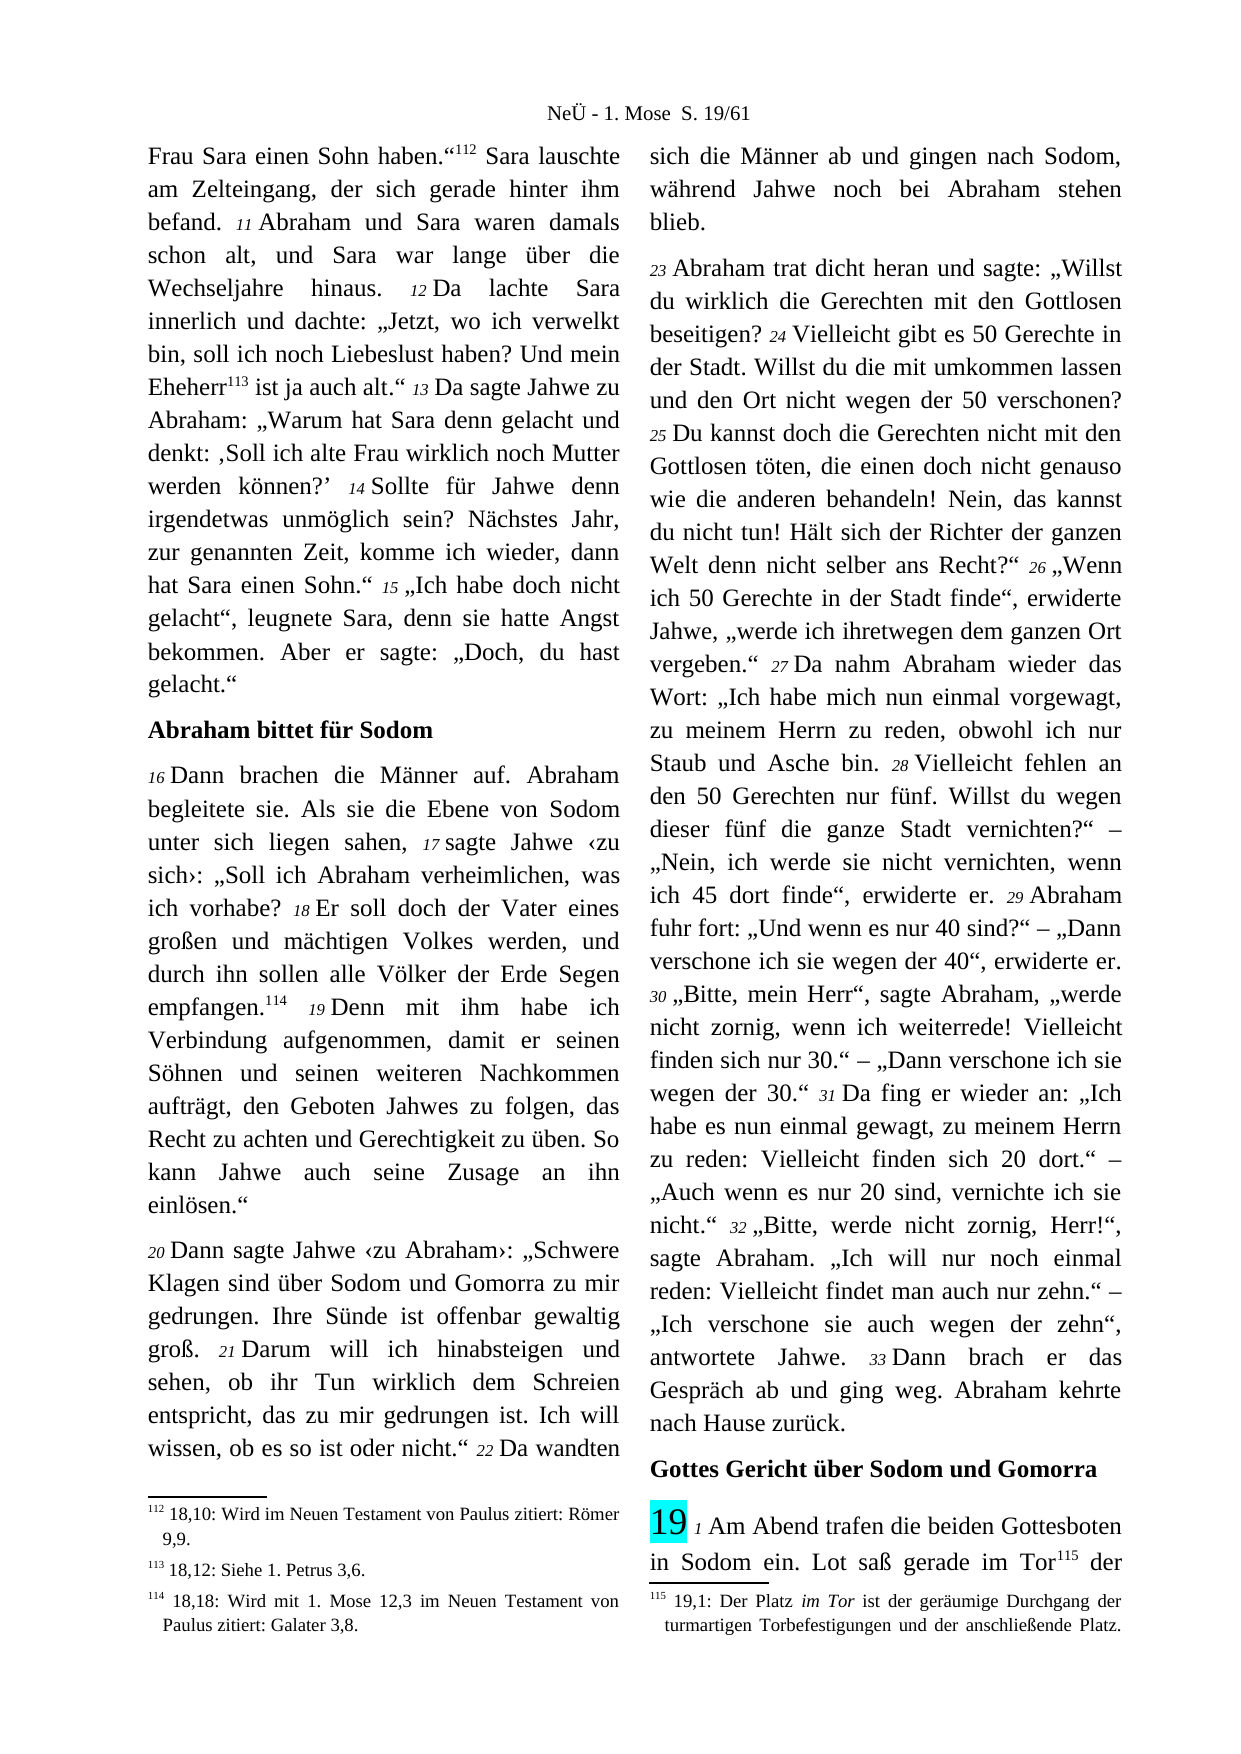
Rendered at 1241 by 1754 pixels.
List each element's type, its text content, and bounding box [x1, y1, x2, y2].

text Gottes Gericht über Sodom und Gomorra [649, 1454, 1122, 1483]
text 23 Abraham trat dicht heran und sagte: „Willst du wirklich die Gerechten mit den Gottlosen beseitigen? 24 Vielleicht gibt es 50 Gerechte in der Stadt. Willst du die mit umkommen lassen und den Ort nicht wegen der 50 verschonen? 25 Du kannst doch die Gerechten nicht mit den Gottlosen töten, die einen doch nicht genauso wie die anderen behandeln! Nein, das kannst du nicht tun! Hält sich der Richter der ganzen Welt denn nicht selber ans Recht?“ 26 „Wenn ich 50 Gerechte in der Stadt finde“, erwiderte Jahwe, „werde ich ihretwegen dem ganzen Ort vergeben.“ 27 Da nahm Abraham wieder das Wort: „Ich habe mich nun einmal vorgewagt, zu meinem Herrn zu reden, obwohl ich nur Staub und Asche bin. 28 Vielleicht fehlen an den 50 Gerechten nur fünf. Willst du wegen dieser fünf die ganze Stadt vernichten?“ – „Nein, ich werde sie nicht vernichten, wenn ich 45 dort finde“, erwiderte er. 29 Abraham fuhr fort: „Und wenn es nur 40 sind?“ – „Dann verschone ich sie wegen der 40“, erwiderte er. 30 „Bitte, mein Herr“, sagte Abraham, „werde nicht zornig, wenn ich weiterrede! Vielleicht finden sich nur 30.“ – „Dann verschone ich sie wegen der 30.“ 31 Da fing er wieder an: „Ich habe es nun einmal gewagt, zu meinem Herrn zu reden: Vielleicht finden sich 20 dort.“ – „Auch wenn es nur 20 sind, vernichte ich sie nicht.“ 32 „Bitte, werde nicht zornig, Herr!“, sagte Abraham. „Ich will nur noch einmal reden: Vielleicht findet man auch nur zehn.“ – „Ich verschone sie auch wegen der zehn“, antwortete Jahwe. 33 Dann brach er das Gespräch ab und ging weg. Abraham kehrte nach Hause zurück. [649, 253, 1122, 1437]
text 20 Dann sagte Jahwe ‹zu Abraham›: „Schwere Klagen sind über Sodom und Gomorra zu mir gedrungen. Ihre Sünde ist offenbar gewaltig groß. 21 Darum will ich hinabsteigen und sehen, ob ihr Tun wirklich dem Schreien entspricht, das zu mir gedrungen ist. Ich will wissen, ob es so ist oder nicht.“ 22 Da wandten sich die Männer ab und gingen nach Sodom, während Jahwe noch bei Abraham stehen blieb. [649, 141, 1122, 236]
text Abraham bittet für Sodom [148, 715, 620, 744]
text 20 Dann sagte Jahwe ‹zu Abraham›: „Schwere Klagen sind über Sodom und Gomorra zu mir gedrungen. Ihre Sünde ist offenbar gewaltig groß. 21 Darum will ich hinabsteigen und sehen, ob ihr Tun wirklich dem Schreien entspricht, das zu mir gedrungen ist. Ich will wissen, ob es so ist oder nicht.“ 22 Da wandten sich die Männer ab und gingen nach Sodom, während Jahwe noch bei Abraham stehen blieb. [148, 1235, 620, 1462]
text 16 Dann brachen die Männer auf. Abraham begleitete sie. Als sie die Ebene von Sodom unter sich liegen sahen, 17 sagte Jahwe ‹zu sich›: „Soll ich Abraham verheimlichen, was ich vorhabe? 18 Er soll doch der Vater eines großen und mächtigen Volkes werden, und durch ihn sollen alle Völker der Erde Segen empfangen. 19 Denn mit ihm habe ich Verbindung aufgenommen, damit er seinen Söhnen und seinen weiteren Nachkommen aufträgt, den Geboten Jahwes zu folgen, das Recht zu achten und Gerechtigkeit zu üben. So kann Jahwe auch seine Zusage an ihn einlösen.“ [148, 761, 620, 1219]
